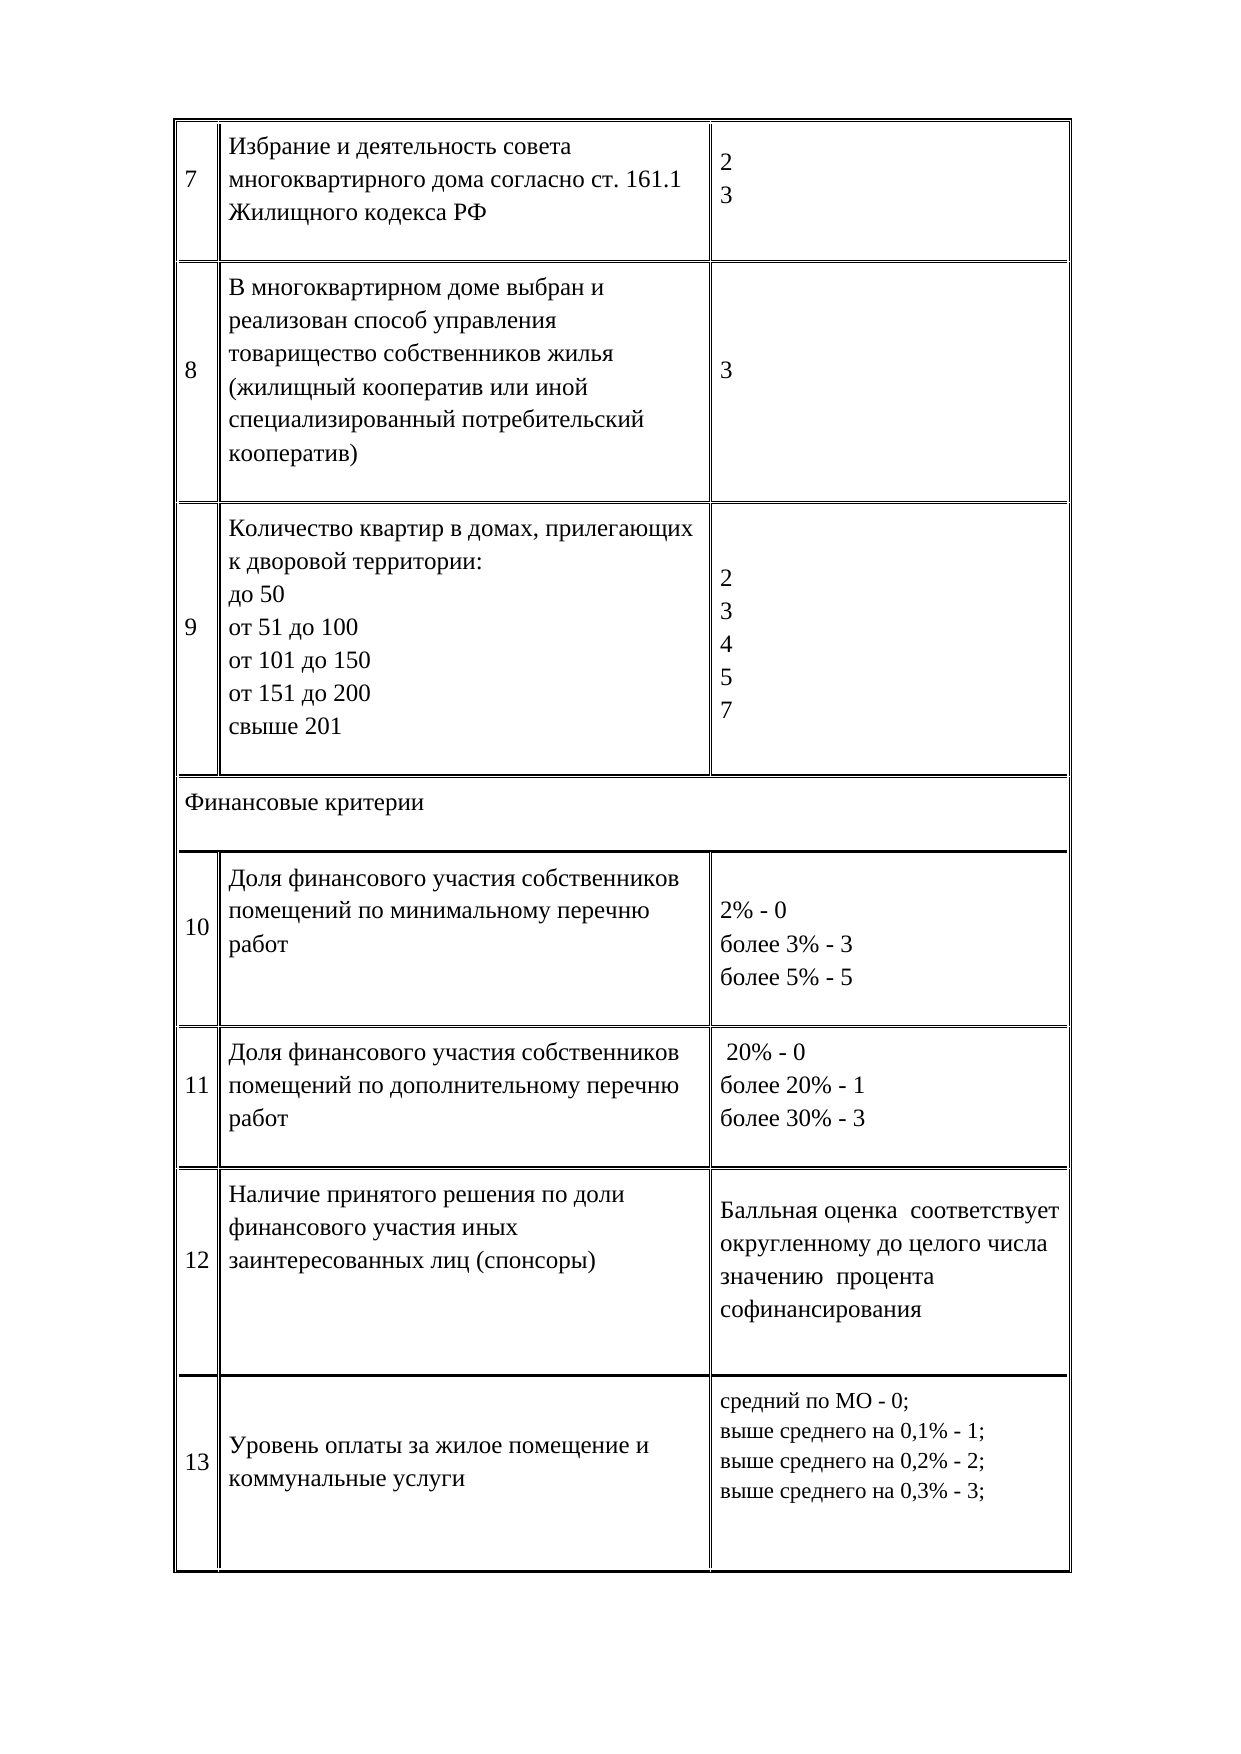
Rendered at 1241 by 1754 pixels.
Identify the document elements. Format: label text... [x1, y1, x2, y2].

table_cell 9 [175, 501, 219, 774]
table_cell средний по МО - 0; выше среднего на 0,1% - 1; выше среднего на 0,2% - 2; выше среднего на 0,3% - 3; [711, 1374, 1069, 1570]
table_cell 11 [177, 1025, 217, 1166]
table_cell Балльная оценка соответствует округленному до целого числа значению процента софинансирования [712, 1166, 1069, 1374]
table_cell 2 3 [711, 122, 1069, 260]
table_cell Избрание и деятельность совета многоквартирного дома согласно ст. 161.1 Жилищного кодекса РФ [219, 122, 711, 260]
table_cell Доля финансового участия собственников помещений по минимальному перечню работ [221, 853, 709, 1024]
table_cell Количество квартир в домах, прилегающих к дворовой территории: до 50 от 51 до 100 от 101 до 150 от 151 до 200 свыше 201 [221, 504, 709, 774]
table_cell 20% - 0 более 20% - 1 более 30% - 3 [712, 1025, 1069, 1166]
table_cell 13 [177, 1374, 219, 1570]
table_cell Наличие принятого решения по доли финансового участия иных заинтересованных лиц (спонсоры) [221, 1170, 709, 1374]
table_cell 7 [177, 120, 219, 260]
table_cell 3 [711, 260, 1070, 501]
table_cell 2% - 0 более 3% - 3 более 5% - 5 [712, 850, 1069, 1024]
table_cell Доля финансового участия собственников помещений по дополнительному перечню работ [221, 1028, 709, 1166]
table_cell Уровень оплаты за жилое помещение и коммунальные услуги [219, 1377, 711, 1570]
table_cell Финансовые критерии [177, 774, 1069, 850]
table_cell 8 [175, 260, 219, 501]
table_cell 2 3 4 5 7 [711, 501, 1070, 774]
table_cell 12 [177, 1166, 217, 1374]
table_cell 10 [177, 850, 217, 1024]
table_cell В многоквартирном доме выбран и реализован способ управления товарищество собственников жилья (жилищный кооператив или иной специализированный потребительский кооператив) [221, 263, 709, 501]
